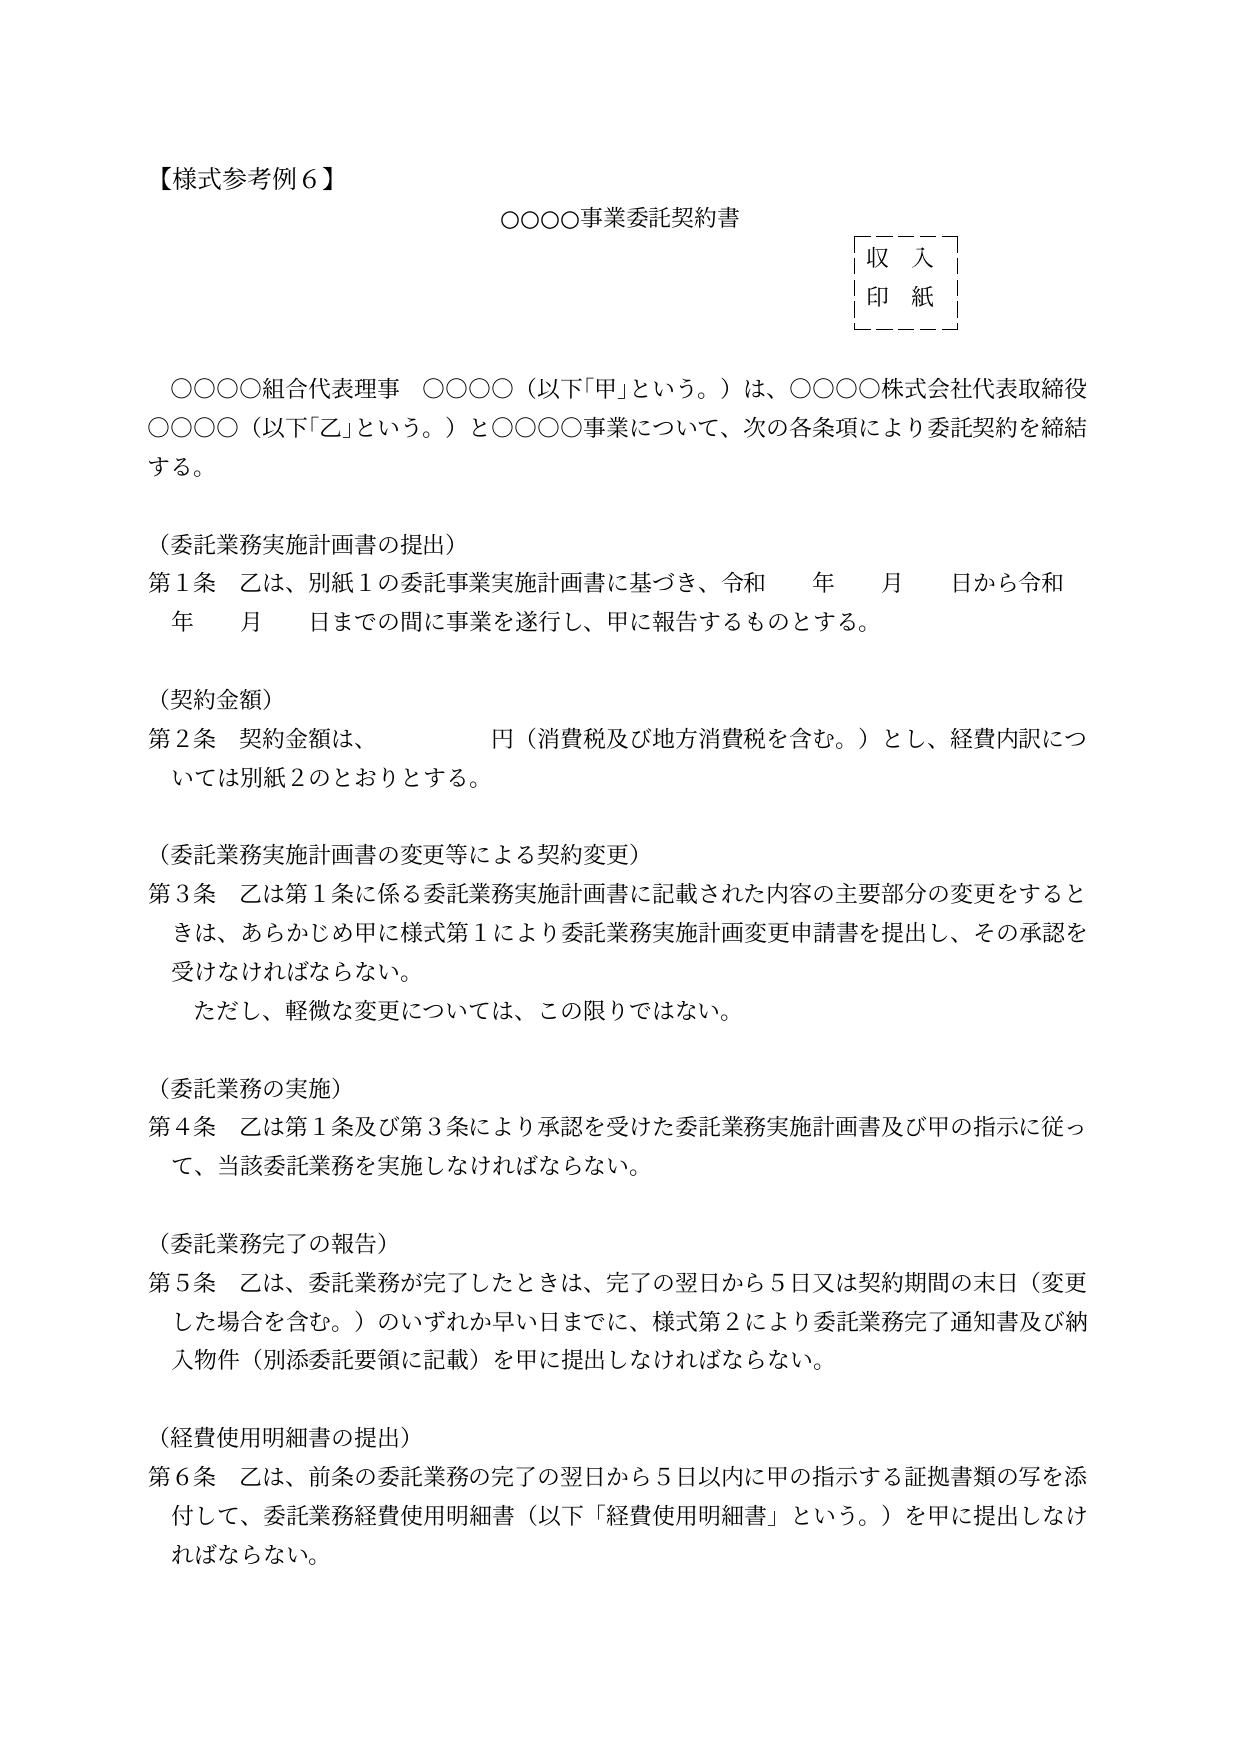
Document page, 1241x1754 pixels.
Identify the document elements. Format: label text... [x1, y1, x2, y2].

text 【様式参考例６】 [148, 158, 1092, 197]
text 第４条 乙は第１条及び第３条により承認を受けた委託業務実施計画書及び甲の指示に従って、当該委託業務を実施しなければならない。 [148, 1107, 1092, 1184]
text （経費使用明細書の提出） [148, 1417, 1092, 1456]
text 第６条 乙は、前条の委託業務の完了の翌日から５日以内に甲の指示する証拠書類の写を添付して、委託業務経費使用明細書（以下「経費使用明細書」という。）を甲に提出しなければならない。 [148, 1456, 1092, 1573]
text （委託業務実施計画書の変更等による契約変更） [148, 834, 1092, 873]
text 第３条 乙は第１条に係る委託業務実施計画書に記載された内容の主要部分の変更をするときは、あらかじめ甲に様式第１により委託業務実施計画変更申請書を提出し、その承認を受けなければならない。 [148, 873, 1092, 990]
text ○○○○事業委託契約書 [148, 197, 1092, 236]
text （委託業務の実施） [148, 1068, 1092, 1107]
table_header 収 入 印 紙 [855, 236, 958, 328]
text 第１条 乙は、別紙１の委託事業実施計画書に基づき、令和 年 月 日から令和 年 月 日までの間に事業を遂行し、甲に報告するものとする。 [148, 563, 1092, 640]
text 第５条 乙は、委託業務が完了したときは、完了の翌日から５日又は契約期間の末日（変更した場合を含む。）のいずれか早い日までに、様式第２により委託業務完了通知書及び納入物件（別添委託要領に記載）を甲に提出しなければならない。 [148, 1262, 1092, 1378]
text （委託業務実施計画書の提出） [148, 524, 1092, 563]
text 第２条 契約金額は、 円（消費税及び地方消費税を含む。）とし、経費内訳については別紙２のとおりとする。 [148, 718, 1092, 796]
text （委託業務完了の報告） [148, 1223, 1092, 1262]
text （契約金額） [148, 679, 1092, 718]
text ○○○○組合代表理事 ○○○○（以下｢甲｣という。）は、○○○○株式会社代表取締役○○○○（以下｢乙｣という。）と○○○○事業について、次の各条項により委託契約を締結する。 [148, 368, 1092, 485]
text ただし、軽微な変更については、この限りではない。 [148, 990, 1092, 1029]
